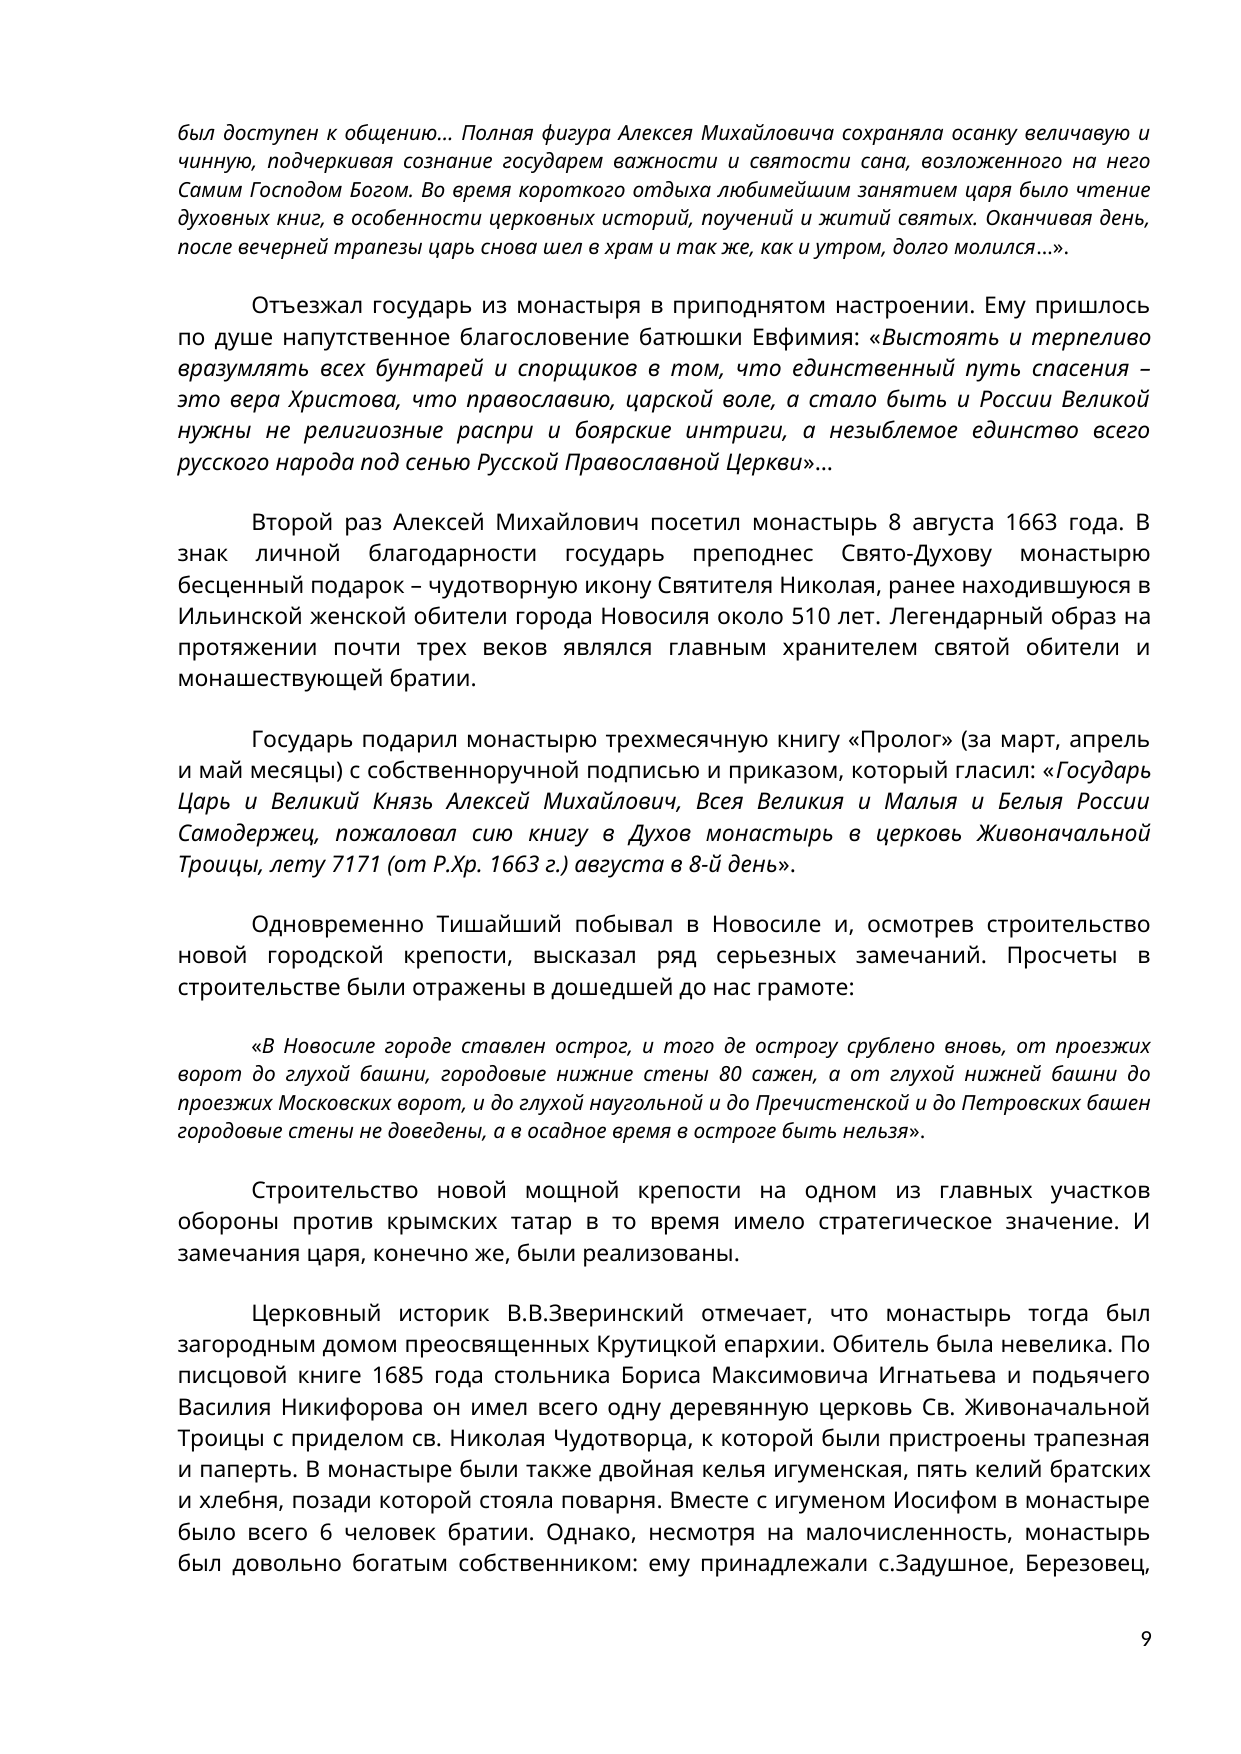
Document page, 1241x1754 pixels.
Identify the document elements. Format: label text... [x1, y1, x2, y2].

text Строительство новой мощной крепости на одном из главных участков обороны против крымских татар в то время имело стратегическое значение. И замечания царя, конечно же, были реализованы. [177, 1174, 1152, 1268]
text Второй раз Алексей Михайлович посетил монастырь 8 августа 1663 года. В знак личной благодарности государь преподнес Свято-Духову монастырю бесценный подарок – чудотворную икону Святителя Николая, ранее находившуюся в Ильинской женской обители города Новосиля около 510 лет. Легендарный образ на протяжении почти трех веков являлся главным хранителем святой обители и монашествующей братии. [177, 506, 1152, 694]
text Одновременно Тишайший побывал в Новосиле и, осмотрев строительство новой городской крепости, высказал ряд серьезных замечаний. Просчеты в строительстве были отражены в дошедшей до нас грамоте: [177, 908, 1152, 1002]
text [177, 118, 1152, 260]
text «В Новосиле городе ставлен острог, и того де острогу срублено вновь, от проезжих ворот до глухой башни, городовые нижние стены 80 сажен, а от глухой нижней башни до проезжих Московских ворот, и до глухой наугольной и до Пречистенской и до Петровских башен городовые стены не доведены, а в осадное время в остроге быть нельзя». [177, 1031, 1152, 1145]
text Отъезжал государь из монастыря в приподнятом настроении. Ему пришлось по душе напутственное благословение батюшки Евфимия: «Выстоять и терпеливо вразумлять всех бунтарей и спорщиков в том, что единственный путь спасения – это вера Христова, что православию, царской воле, а стало быть и России Великой нужны не религиозные распри и боярские интриги, а незыблемое единство всего русского народа под сенью Русской Православной Церкви»… [177, 289, 1152, 477]
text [177, 1297, 1152, 1578]
text Государь подарил монастырю трехмесячную книгу «Пролог» (за март, апрель и май месяцы) с собственноручной подписью и приказом, который гласил: «Государь Царь и Великий Князь Алексей Михайлович, Всея Великия и Малыя и Белыя России Самодержец, пожаловал сию книгу в Духов монастырь в церковь Живоначальной Троицы, лету 7171 (от Р.Хр. 1663 г.) августа в 8-й день». [177, 723, 1152, 879]
